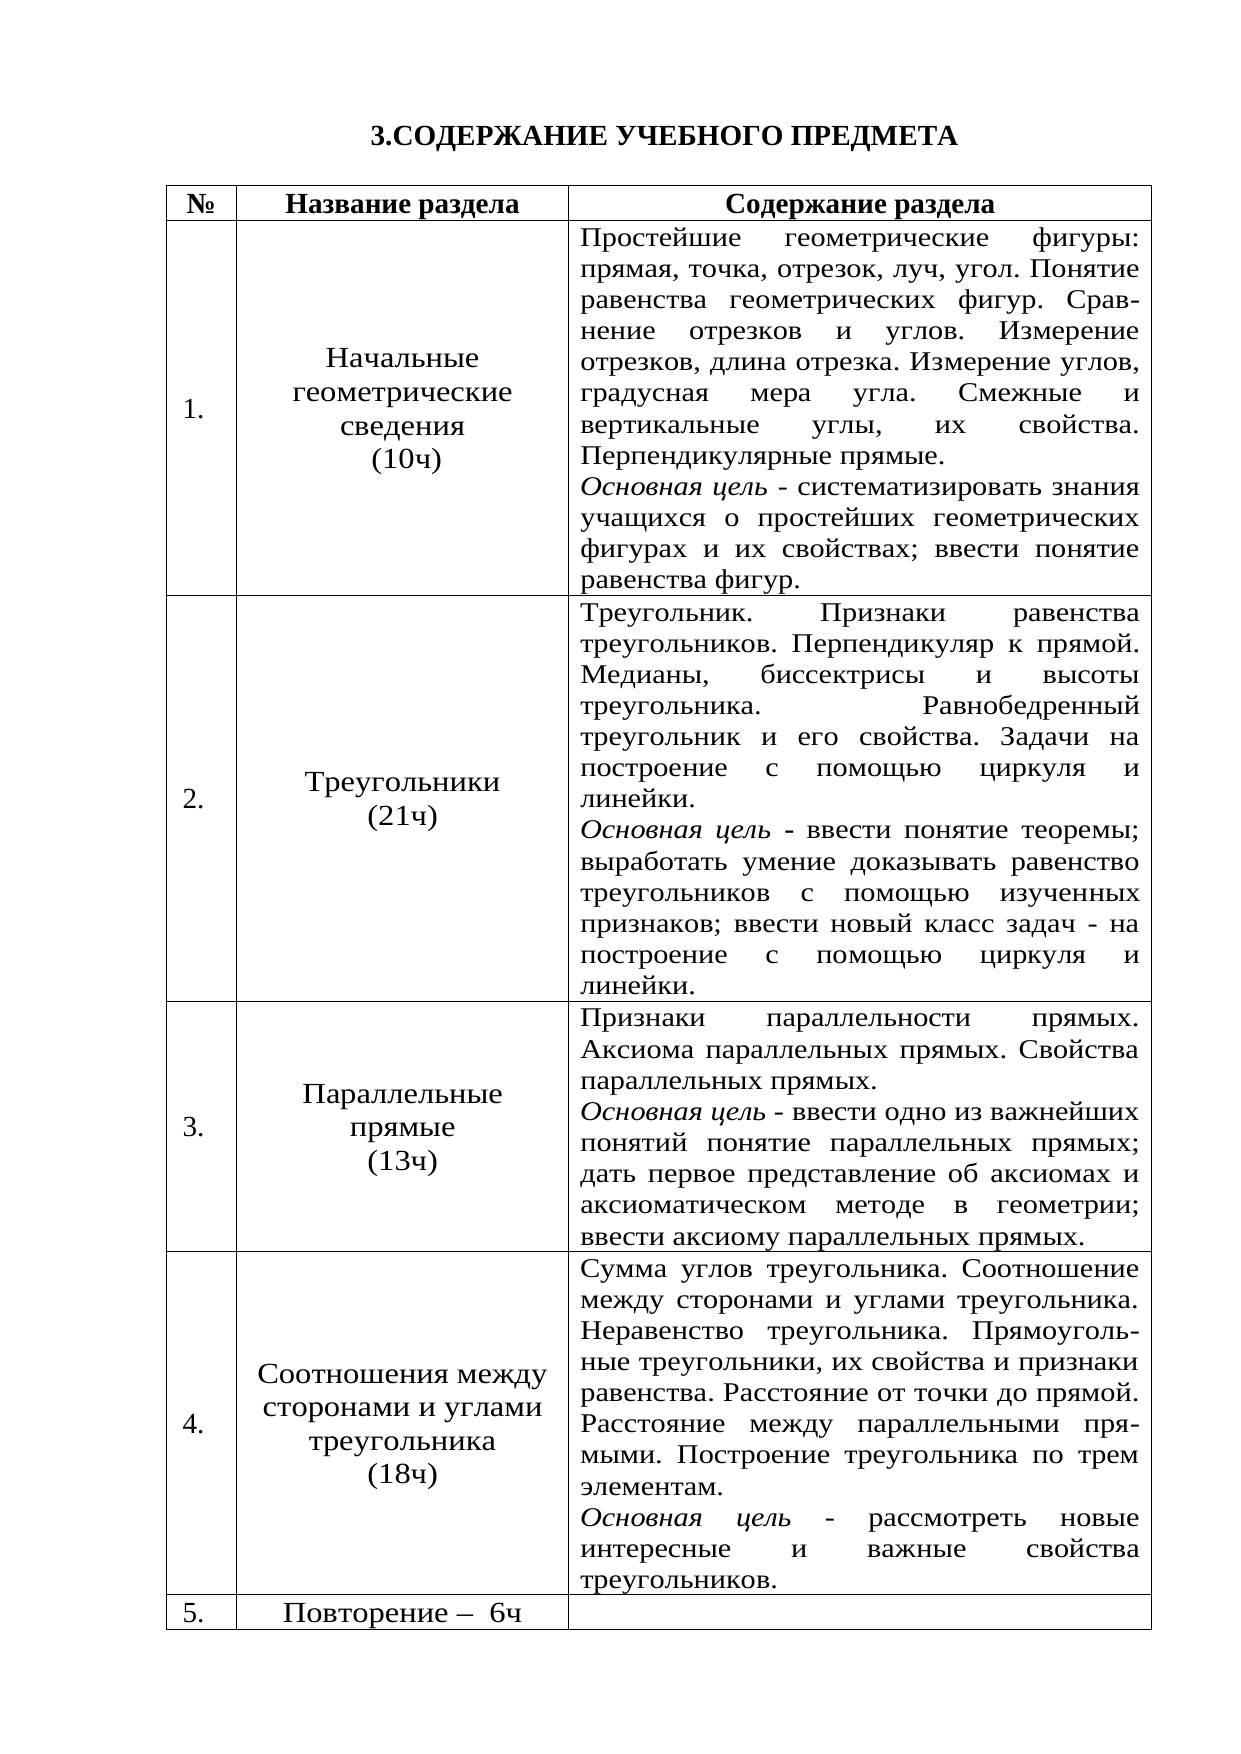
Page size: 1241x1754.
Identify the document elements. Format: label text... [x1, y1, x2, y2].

table_cell Сумма углов треугольника. Соотношение между сторонами и углами треугольника. Неравенство треугольника. Прямоугольные треугольники, их свойства и признаки равенства. Расстояние от точки до прямой. Расстояние между параллельными прямыми. Построение треугольника по трем элементам. Основная цель - рассмотреть новые интересные и важные свойства треугольников. [569, 1252, 1151, 1594]
table_cell Повторение – 6ч [237, 1595, 568, 1629]
table_cell Треугольники (21ч) [237, 596, 568, 1001]
table_header Содержание раздела [569, 186, 1151, 220]
table_cell [167, 221, 236, 594]
table_cell Признаки параллельности прямых. Аксиома параллельных прямых. Свойства параллельных прямых. Основная цель - ввести одно из важнейших понятий понятие параллельных прямых; дать первое представление об аксиомах и аксиоматическом методе в геометрии; ввести аксиому параллельных прямых. [569, 1002, 1151, 1251]
table_cell Начальные геометрические сведения (10ч) [237, 221, 568, 594]
table_cell [167, 1252, 236, 1594]
text 3.СОДЕРЖАНИЕ УЧЕБНОГО ПРЕДМЕТА [177, 118, 1152, 152]
table_cell Простейшие геометрические фигуры: прямая, точка, отрезок, луч, угол. Понятие равенства геометрических фигур. Сравнение отрезков и углов. Измерение отрезков, длина отрезка. Измерение углов, градусная мера угла. Смежные и вертикальные углы, их свойства. Перпендикулярные прямые. Основная цель - систематизировать знания учащихся о простейших геометрических фигурах и их свойствах; ввести понятие равенства фигур. [569, 221, 1151, 594]
table_cell [167, 1002, 236, 1251]
table_cell [569, 1595, 1151, 1629]
table_cell [167, 596, 236, 1001]
table_cell Параллельные прямые (13ч) [237, 1002, 568, 1251]
table_cell Треугольник. Признаки равенства треугольников. Перпендикуляр к прямой. Медианы, биссектрисы и высоты треугольника. Равнобедренный треугольник и его свойства. Задачи на построение с помощью циркуля и линейки. Основная цель - ввести понятие теоремы; выработать умение доказывать равенство треугольников с помощью изученных признаков; ввести новый класс задач - на построение с помощью циркуля и линейки. [569, 596, 1151, 1001]
table_cell Соотношения между сторонами и углами треугольника (18ч) [237, 1252, 568, 1594]
table_header Название раздела [237, 186, 568, 220]
table_cell [167, 1595, 236, 1629]
table_header № [167, 186, 236, 220]
